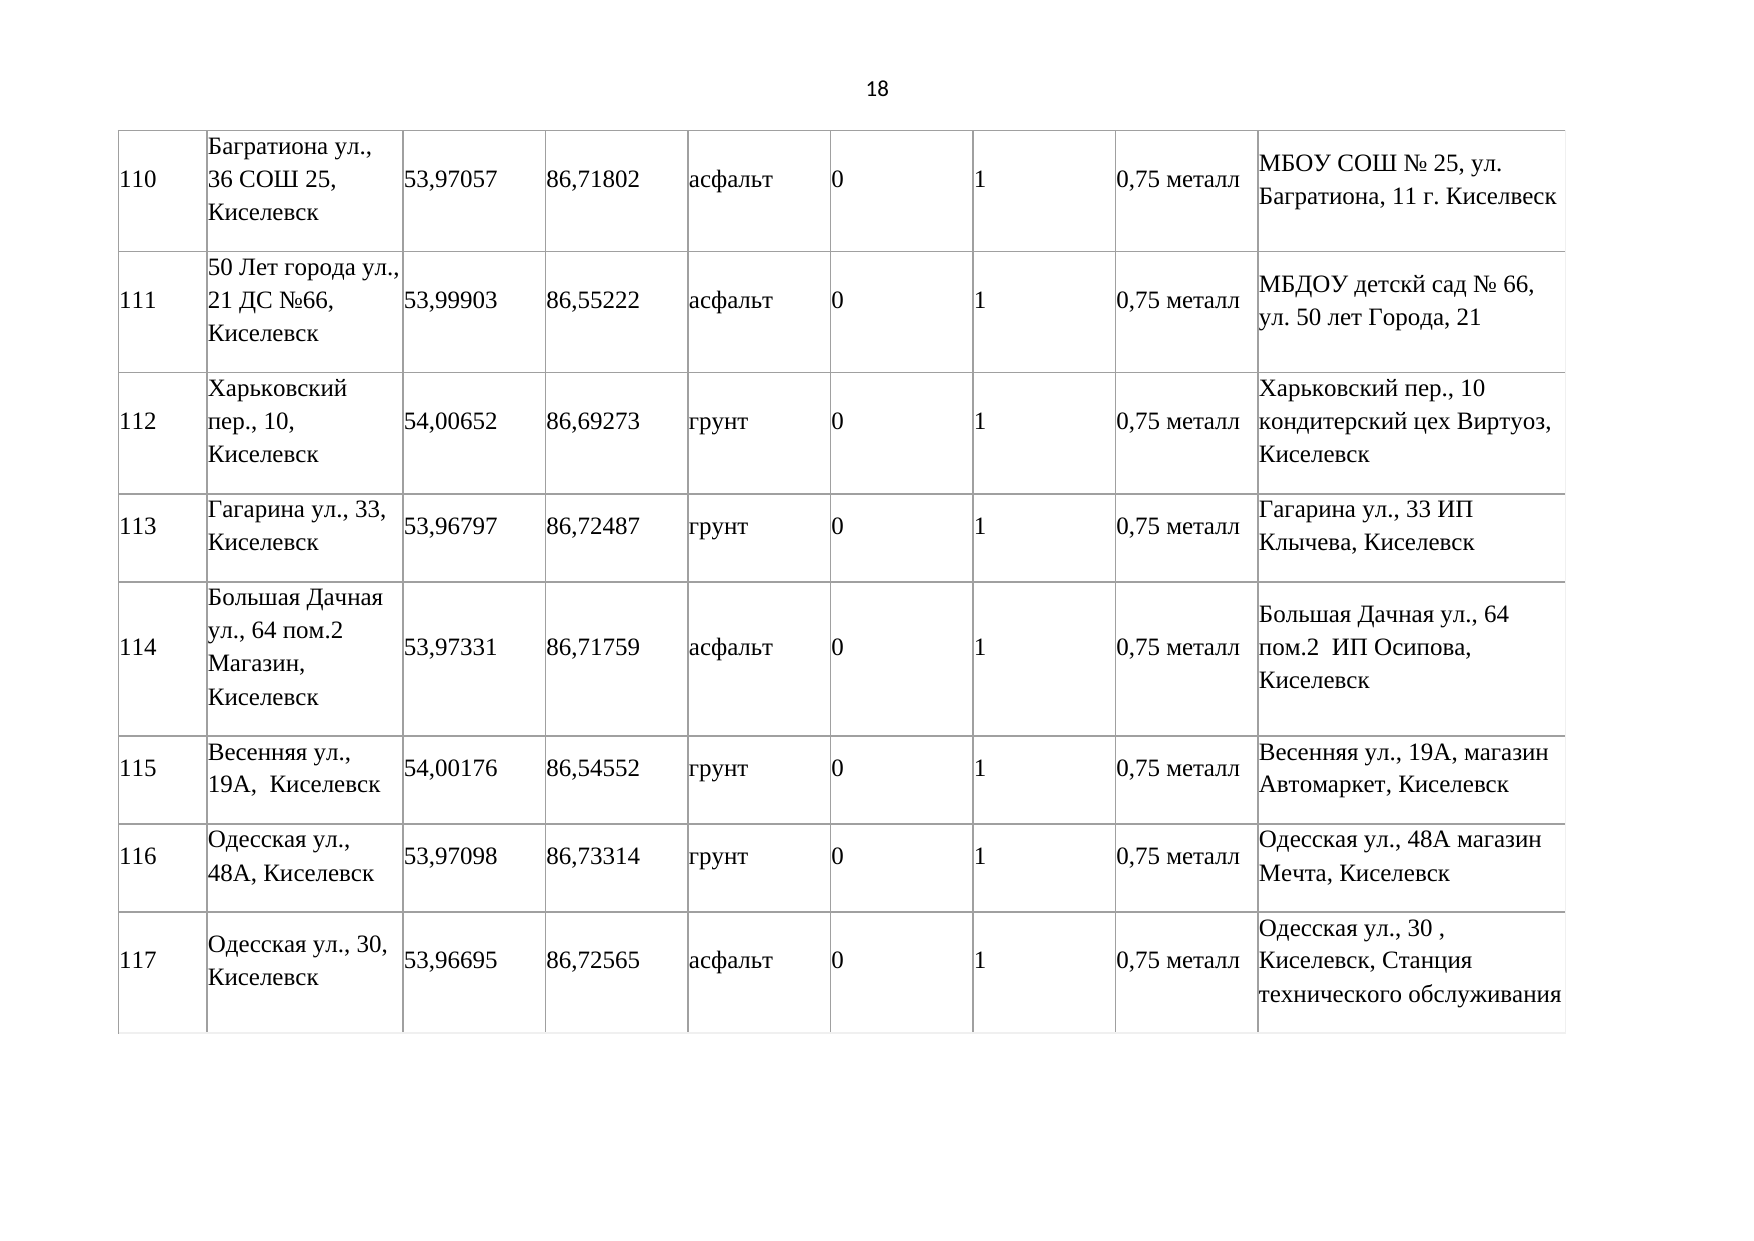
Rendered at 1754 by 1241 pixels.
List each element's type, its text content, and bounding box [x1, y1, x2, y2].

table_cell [1259, 131, 1565, 251]
table_cell 50 Лет города ул., 21 ДС №66, Киселевск [208, 252, 402, 372]
table_cell 0 [831, 825, 972, 911]
table_cell 0,75 металл [1116, 252, 1257, 372]
table_cell 0,75 металл [1116, 913, 1257, 1032]
table_cell Весенняя ул., 19А, магазин Автомаркет, Киселевск [1259, 737, 1565, 823]
table_cell 111 [119, 252, 206, 372]
table_cell 86,72565 [546, 913, 687, 1032]
table_cell 0 [831, 373, 972, 493]
table_cell 1 [974, 252, 1115, 372]
table_cell грунт [689, 495, 830, 581]
table_cell Харьковский пер., 10, Киселевск [208, 373, 402, 493]
table_cell асфальт [689, 913, 830, 1032]
table_cell 86,72487 [546, 495, 687, 581]
table_cell 53,99903 [404, 252, 545, 372]
table_cell 86,55222 [546, 252, 687, 372]
table_cell 1 [974, 131, 1115, 251]
table_cell Одесская ул., 48А магазин Мечта, Киселевск [1259, 825, 1565, 911]
table_cell 0,75 металл [1116, 131, 1257, 251]
table_cell 1 [974, 495, 1115, 581]
table_cell 0 [831, 131, 972, 251]
table_cell 54,00652 [404, 373, 545, 493]
table_cell асфальт [689, 583, 830, 735]
table_cell 53,97098 [404, 825, 545, 911]
table_cell Одесская ул., 30 , Киселевск, Станция технического обслуживания [1259, 913, 1565, 1032]
table_cell Багратиона ул., 36 СОШ 25, Киселевск [208, 131, 402, 251]
table_cell 0 [831, 252, 972, 372]
table_cell 113 [119, 495, 206, 581]
table_cell асфальт [689, 252, 830, 372]
table_cell Большая Дачная ул., 64 пом.2 Магазин, Киселевск [208, 583, 402, 735]
table_cell 53,96695 [404, 913, 545, 1032]
table_cell 0,75 металл [1116, 825, 1257, 911]
table_cell 0,75 металл [1116, 737, 1257, 823]
table_cell Гагарина ул., 33 ИП Клычева, Киселевск [1259, 495, 1565, 581]
table_cell 86,54552 [546, 737, 687, 823]
table_cell 112 [119, 373, 206, 493]
table_cell 1 [974, 737, 1115, 823]
table_cell 1 [974, 583, 1115, 735]
table_cell 115 [119, 737, 206, 823]
table_cell 114 [119, 583, 206, 735]
table_cell 86,69273 [546, 373, 687, 493]
table_cell 1 [974, 913, 1115, 1032]
table_cell Весенняя ул., 19А, Киселевск [208, 737, 402, 823]
table_cell грунт [689, 737, 830, 823]
table_cell 0,75 металл [1116, 495, 1257, 581]
table_cell 54,00176 [404, 737, 545, 823]
table_cell грунт [689, 825, 830, 911]
table_cell Одесская ул., 48А, Киселевск [208, 825, 402, 911]
table_cell Харьковский пер., 10 кондитерский цех Виртуоз, Киселевск [1259, 373, 1565, 493]
table_cell 110 [119, 131, 206, 251]
table_cell грунт [689, 373, 830, 493]
table_cell МБДОУ детскй сад № 66, ул. 50 лет Города, 21 [1259, 252, 1565, 372]
table_cell 0 [831, 583, 972, 735]
table_cell Одесская ул., 30, Киселевск [208, 913, 402, 1032]
table_cell Большая Дачная ул., 64 пом.2 ИП Осипова, Киселевск [1259, 583, 1565, 735]
table_cell 86,73314 [546, 825, 687, 911]
table_cell 0 [831, 913, 972, 1032]
table_cell 86,71759 [546, 583, 687, 735]
table_cell 0 [831, 737, 972, 823]
table_cell 53,97057 [404, 131, 545, 251]
table_cell 1 [974, 373, 1115, 493]
table_cell 117 [119, 913, 206, 1032]
table_cell 0 [831, 495, 972, 581]
table_cell 53,97331 [404, 583, 545, 735]
table_cell 86,71802 [546, 131, 687, 251]
table_cell 116 [119, 825, 206, 911]
table_cell Гагарина ул., 33, Киселевск [208, 495, 402, 581]
table_cell 53,96797 [404, 495, 545, 581]
table_cell асфальт [689, 131, 830, 251]
table_cell 0,75 металл [1116, 583, 1257, 735]
table_cell 1 [974, 825, 1115, 911]
table_cell 0,75 металл [1116, 373, 1257, 493]
